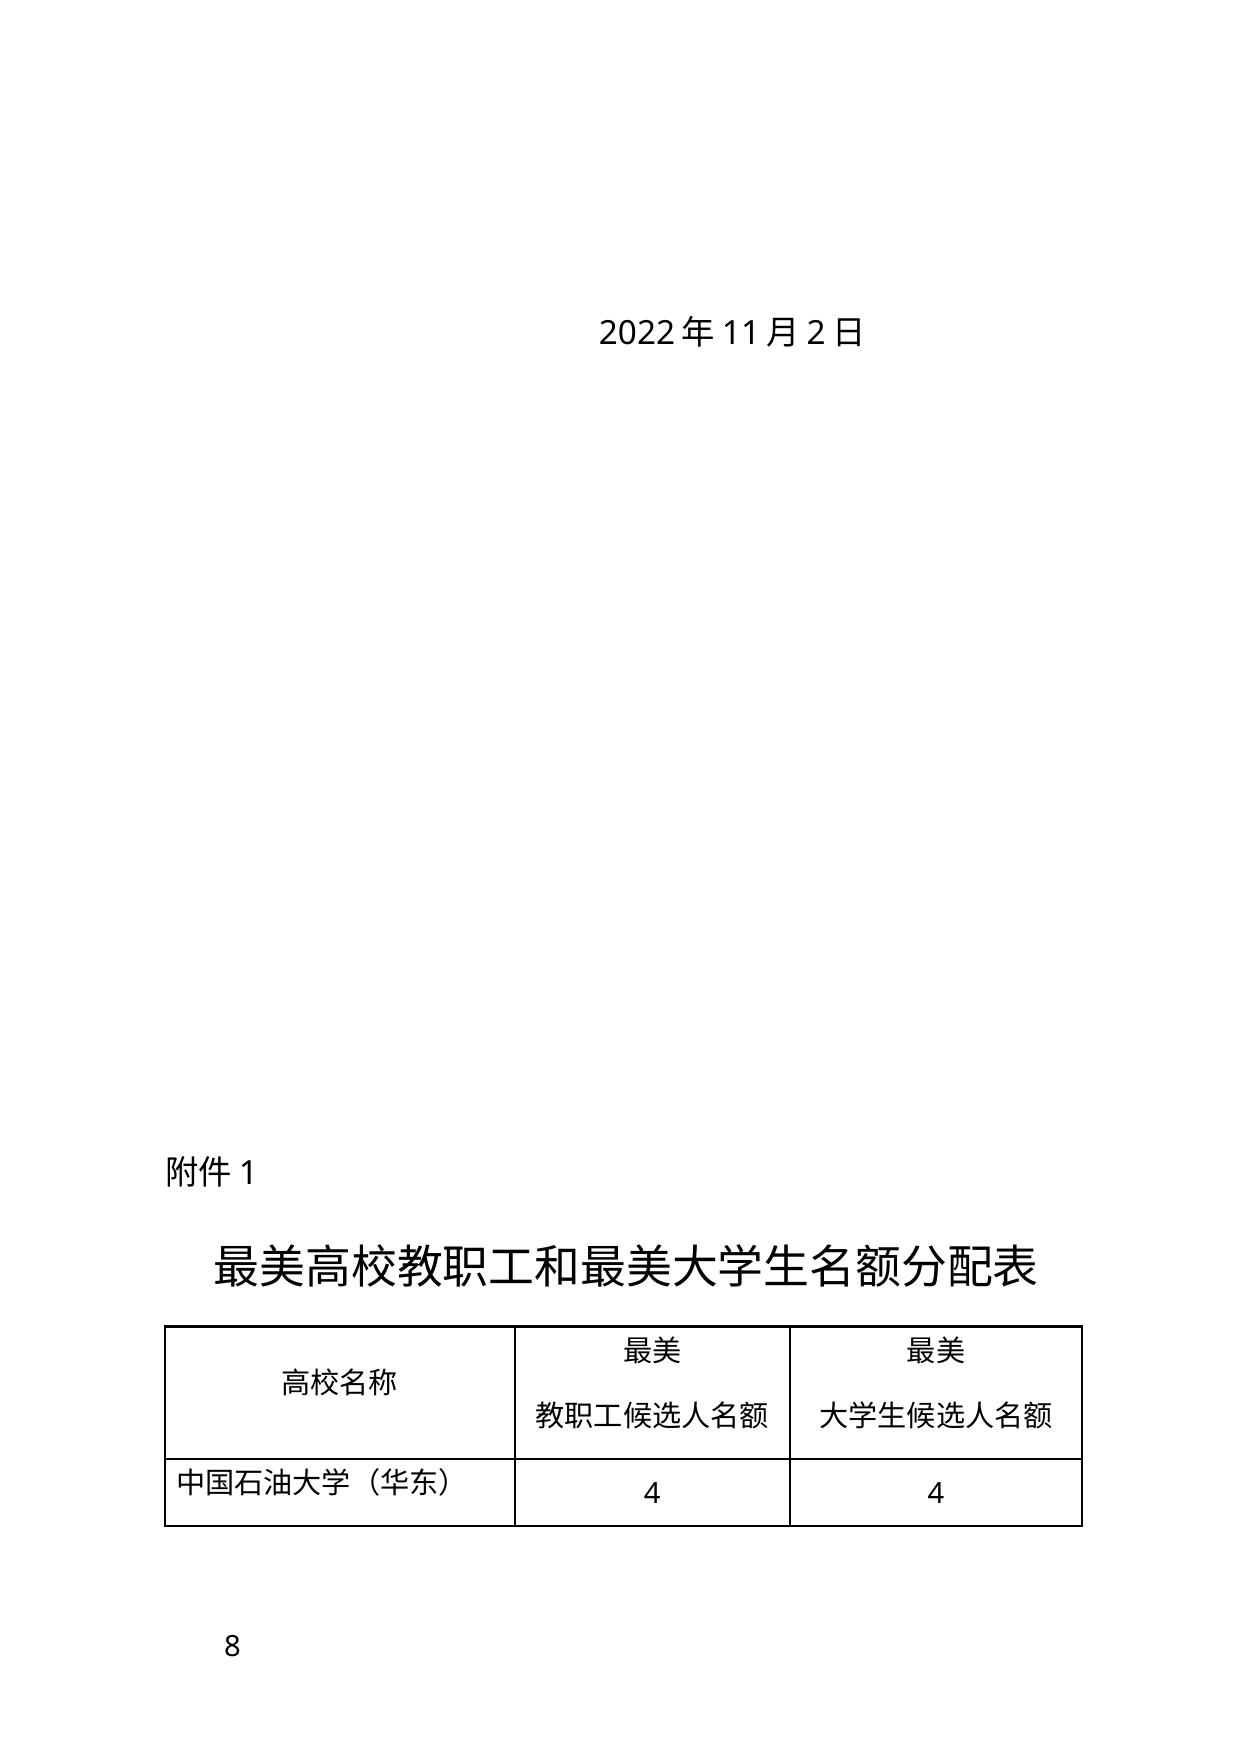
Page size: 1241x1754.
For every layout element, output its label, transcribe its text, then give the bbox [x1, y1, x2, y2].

table_header 最美 大学生候选人名额 [791, 1328, 1081, 1457]
table_cell 4 [791, 1460, 1081, 1524]
table_header 最美 教职工候选人名额 [516, 1328, 789, 1457]
text 2022年11月2日 [165, 298, 1087, 363]
text 附件1 [165, 1138, 1087, 1203]
table_cell 4 [516, 1460, 789, 1524]
table_header 高校名称 [166, 1328, 514, 1457]
text 最美高校教职工和最美大学生名额分配表 [165, 1215, 1087, 1313]
table_cell 中国石油大学（华东） [166, 1460, 514, 1524]
